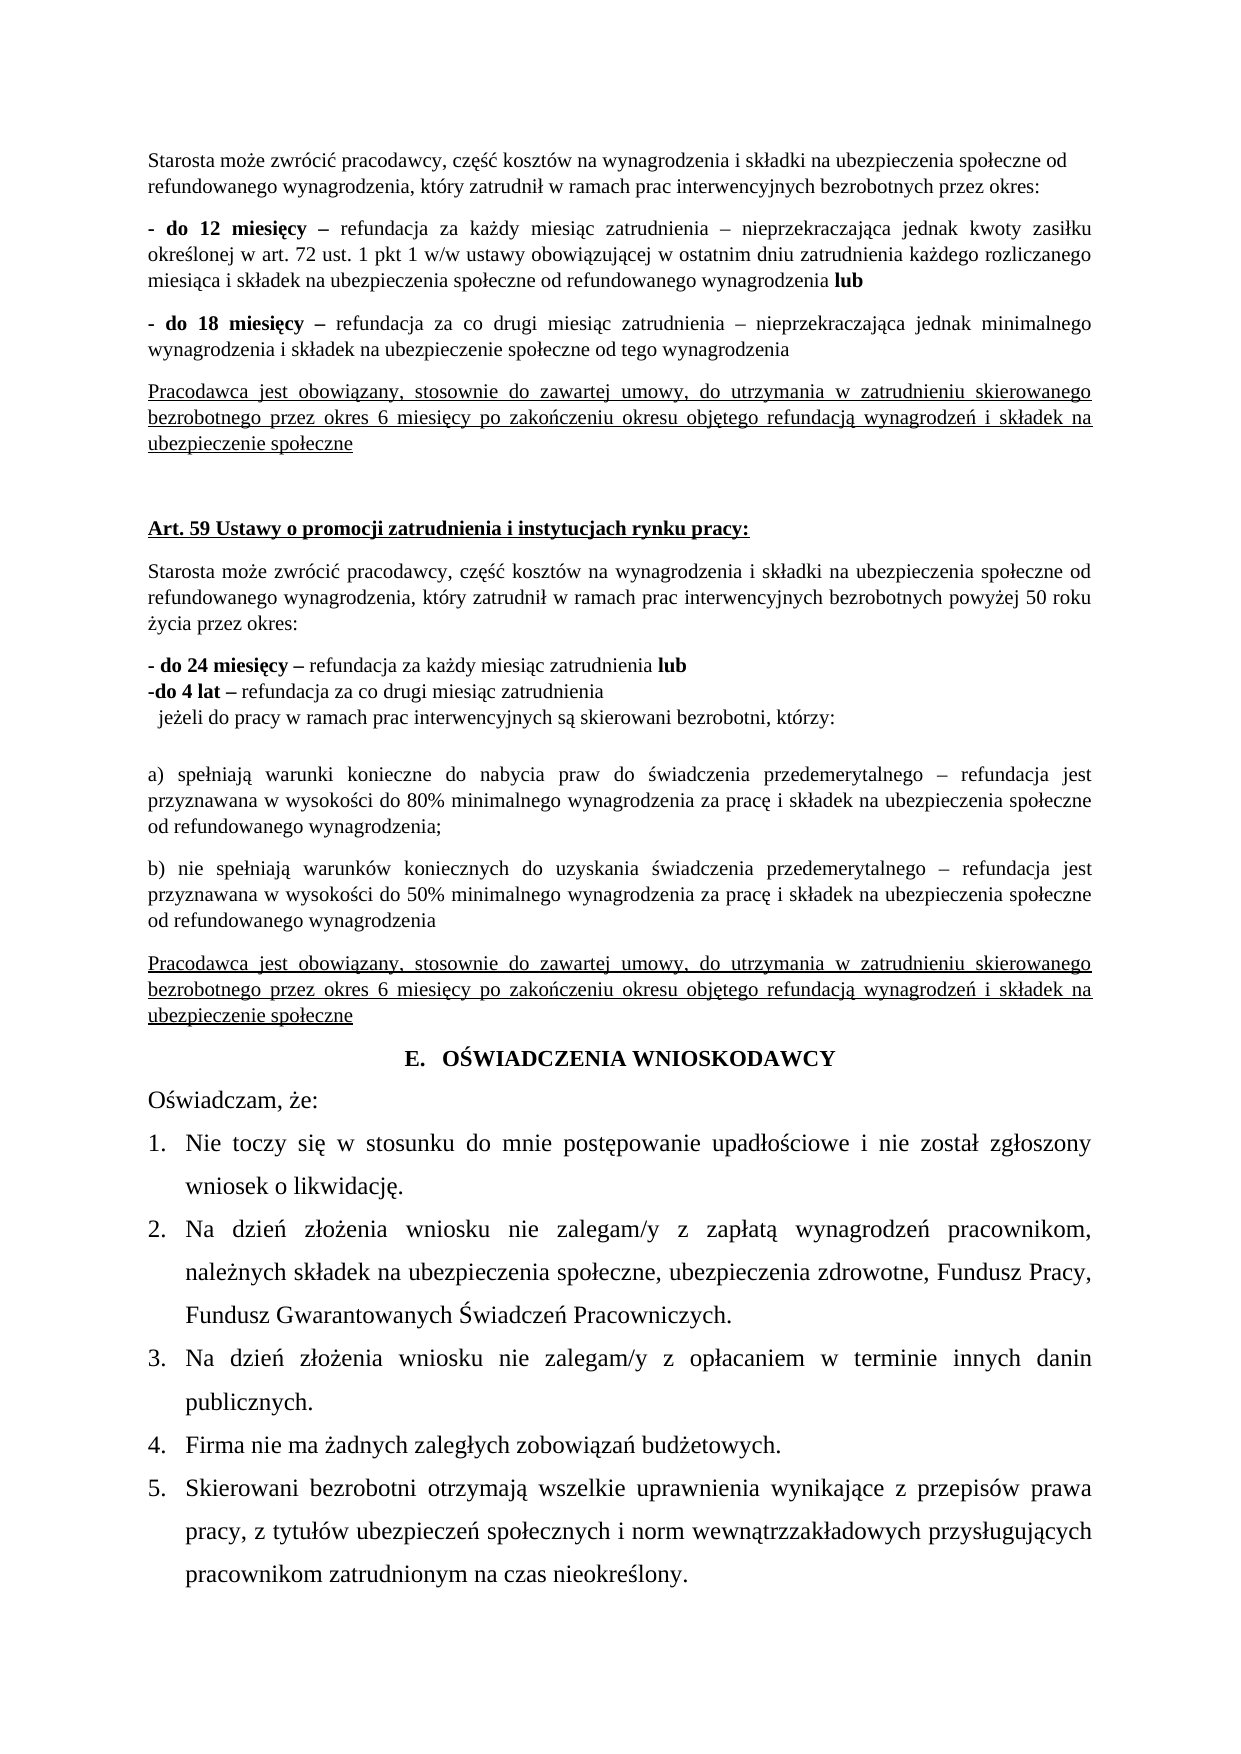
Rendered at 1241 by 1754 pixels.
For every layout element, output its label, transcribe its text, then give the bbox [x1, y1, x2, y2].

text a) spełniają warunki konieczne do nabycia praw do świadczenia przedemerytalnego – refundacja jest przyznawana w wysokości do 80% minimalnego wynagrodzenia za pracę i składek na ubezpieczenia społeczne od refundowanego wynagrodzenia; [148, 762, 1093, 838]
text Starosta może zwrócić pracodawcy, część kosztów na wynagrodzenia i składki na ubezpieczenia społeczne od refundowanego wynagrodzenia, który zatrudnił w ramach prac interwencyjnych bezrobotnych powyżej 50 roku życia przez okres: [148, 559, 1093, 635]
text Pracodawca jest obowiązany, stosownie do zawartej umowy, do utrzymania w zatrudnieniu skierowanego bezrobotnego przez okres 6 miesięcy po zakończeniu okresu objętego refundacją wynagrodzeń i składek na ubezpieczenie społeczne [148, 999, 1093, 1027]
text Pracodawca jest obowiązany, stosownie do zawartej umowy, do utrzymania w zatrudnieniu skierowanego bezrobotnego przez okres 6 miesięcy po zakończeniu okresu objętego refundacją wynagrodzeń i składek na ubezpieczenie społeczne [148, 427, 1093, 455]
text Art. 59 Ustawy o promocji zatrudnienia i instytucjach rynku pracy: [148, 516, 1093, 540]
text jeżeli do pracy w ramach prac interwencyjnych są skierowani bezrobotni, którzy: [148, 705, 1093, 729]
list Skierowani bezrobotni otrzymają wszelkie uprawnienia wynikające z przepisów prawa pracy, z tytułów ubezpieczeń społecznych i norm wewnątrzzakładowych przysługujących pracownikom zatrudnionym na czas nieokreślony. [148, 1473, 1093, 1588]
text - do 12 miesięcy – refundacja za każdy miesiąc zatrudnienia – nieprzekraczająca jednak kwoty zasiłku określonej w art. 72 ust. 1 pkt 1 w/w ustawy obowiązującej w ostatnim dniu zatrudnienia każdego rozliczanego miesiąca i składek na ubezpieczenia społeczne od refundowanego wynagrodzenia lub [148, 216, 1093, 292]
text - do 18 miesięcy – refundacja za co drugi miesiąc zatrudnienia – nieprzekraczająca jednak minimalnego wynagrodzenia i składek na ubezpieczenie społeczne od tego wynagrodzenia [148, 311, 1093, 361]
text -do 4 lat – refundacja za co drugi miesiąc zatrudnienia [148, 679, 1093, 703]
text b) nie spełniają warunków koniecznych do uzyskania świadczenia przedemerytalnego – refundacja jest przyznawana w wysokości do 50% minimalnego wynagrodzenia za pracę i składek na ubezpieczenia społeczne od refundowanego wynagrodzenia [148, 856, 1093, 932]
list OŚWIADCZENIA WNIOSKODAWCY [148, 1045, 1093, 1072]
text Starosta może zwrócić pracodawcy, część kosztów na wynagrodzenia i składki na ubezpieczenia społeczne od refundowanego wynagrodzenia, który zatrudnił w ramach prac interwencyjnych bezrobotnych przez okres: [148, 148, 1093, 198]
list Firma nie ma żadnych zaległych zobowiązań budżetowych. [148, 1430, 1093, 1458]
text Pracodawca jest obowiązany, stosownie do zawartej umowy, do utrzymania w zatrudnieniu skierowanego bezrobotnego przez okres 6 miesięcy po zakończeniu okresu objętego refundacją wynagrodzeń i składek na ubezpieczenie społeczne [148, 379, 1093, 426]
text Pracodawca jest obowiązany, stosownie do zawartej umowy, do utrzymania w zatrudnieniu skierowanego bezrobotnego przez okres 6 miesięcy po zakończeniu okresu objętego refundacją wynagrodzeń i składek na ubezpieczenie społeczne [148, 951, 1093, 998]
list Na dzień złożenia wniosku nie zalegam/y z zapłatą wynagrodzeń pracownikom, należnych składek na ubezpieczenia społeczne, ubezpieczenia zdrowotne, Fundusz Pracy, Fundusz Gwarantowanych Świadczeń Pracowniczych. [148, 1214, 1093, 1329]
text - do 24 miesięcy – refundacja za każdy miesiąc zatrudnienia lub [148, 653, 1093, 677]
list Na dzień złożenia wniosku nie zalegam/y z opłacaniem w terminie innych danin publicznych. [148, 1343, 1093, 1415]
text Oświadczam, że: [148, 1085, 1093, 1113]
list Nie toczy się w stosunku do mnie postępowanie upadłościowe i nie został zgłoszony wniosek o likwidację. [148, 1128, 1093, 1200]
